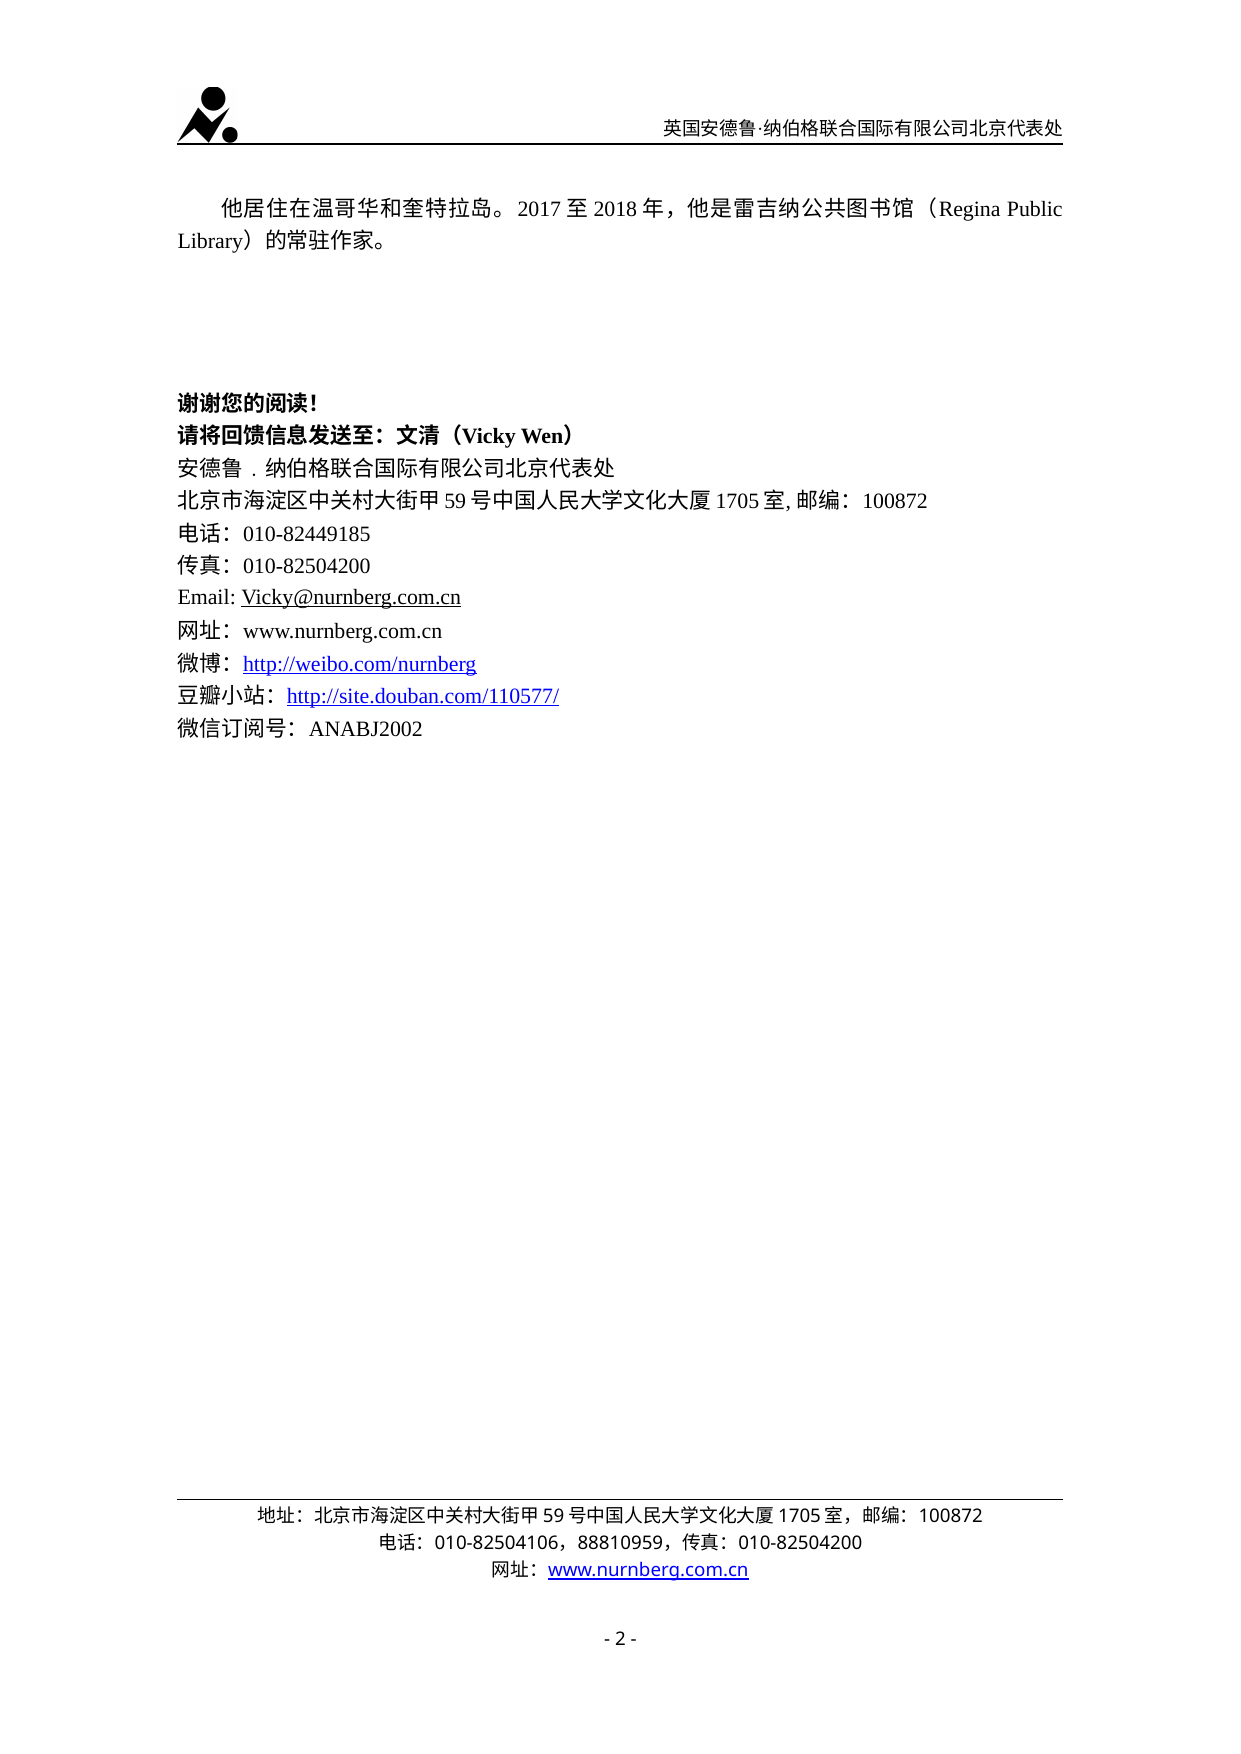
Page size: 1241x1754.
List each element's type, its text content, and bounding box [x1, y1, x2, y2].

text Email: Vicky@nurnberg.com.cn [177, 580, 1063, 613]
text 微博：http://weibo.com/nurnberg [177, 645, 1063, 678]
text 安德鲁﹒纳伯格联合国际有限公司北京代表处 [177, 450, 1063, 483]
text 他居住在温哥华和奎特拉岛。2017至2018年，他是雷吉纳公共图书馆（Regina Public Library）的常驻作家。 [177, 190, 1063, 255]
text 传真：010-82504200 [177, 548, 1063, 580]
text 网址：www.nurnberg.com.cn [177, 613, 1063, 645]
text 微信订阅号：ANABJ2002 [177, 710, 1063, 743]
text 请将回馈信息发送至：文清（Vicky Wen） [177, 418, 1063, 450]
text 谢谢您的阅读！ [177, 385, 1063, 418]
picture [177, 87, 238, 143]
text 豆瓣小站：http://site.douban.com/110577/ [177, 678, 1063, 710]
text 北京市海淀区中关村大街甲59号中国人民大学文化大厦1705室, 邮编：100872 电话：010-82449185 [177, 483, 1063, 548]
